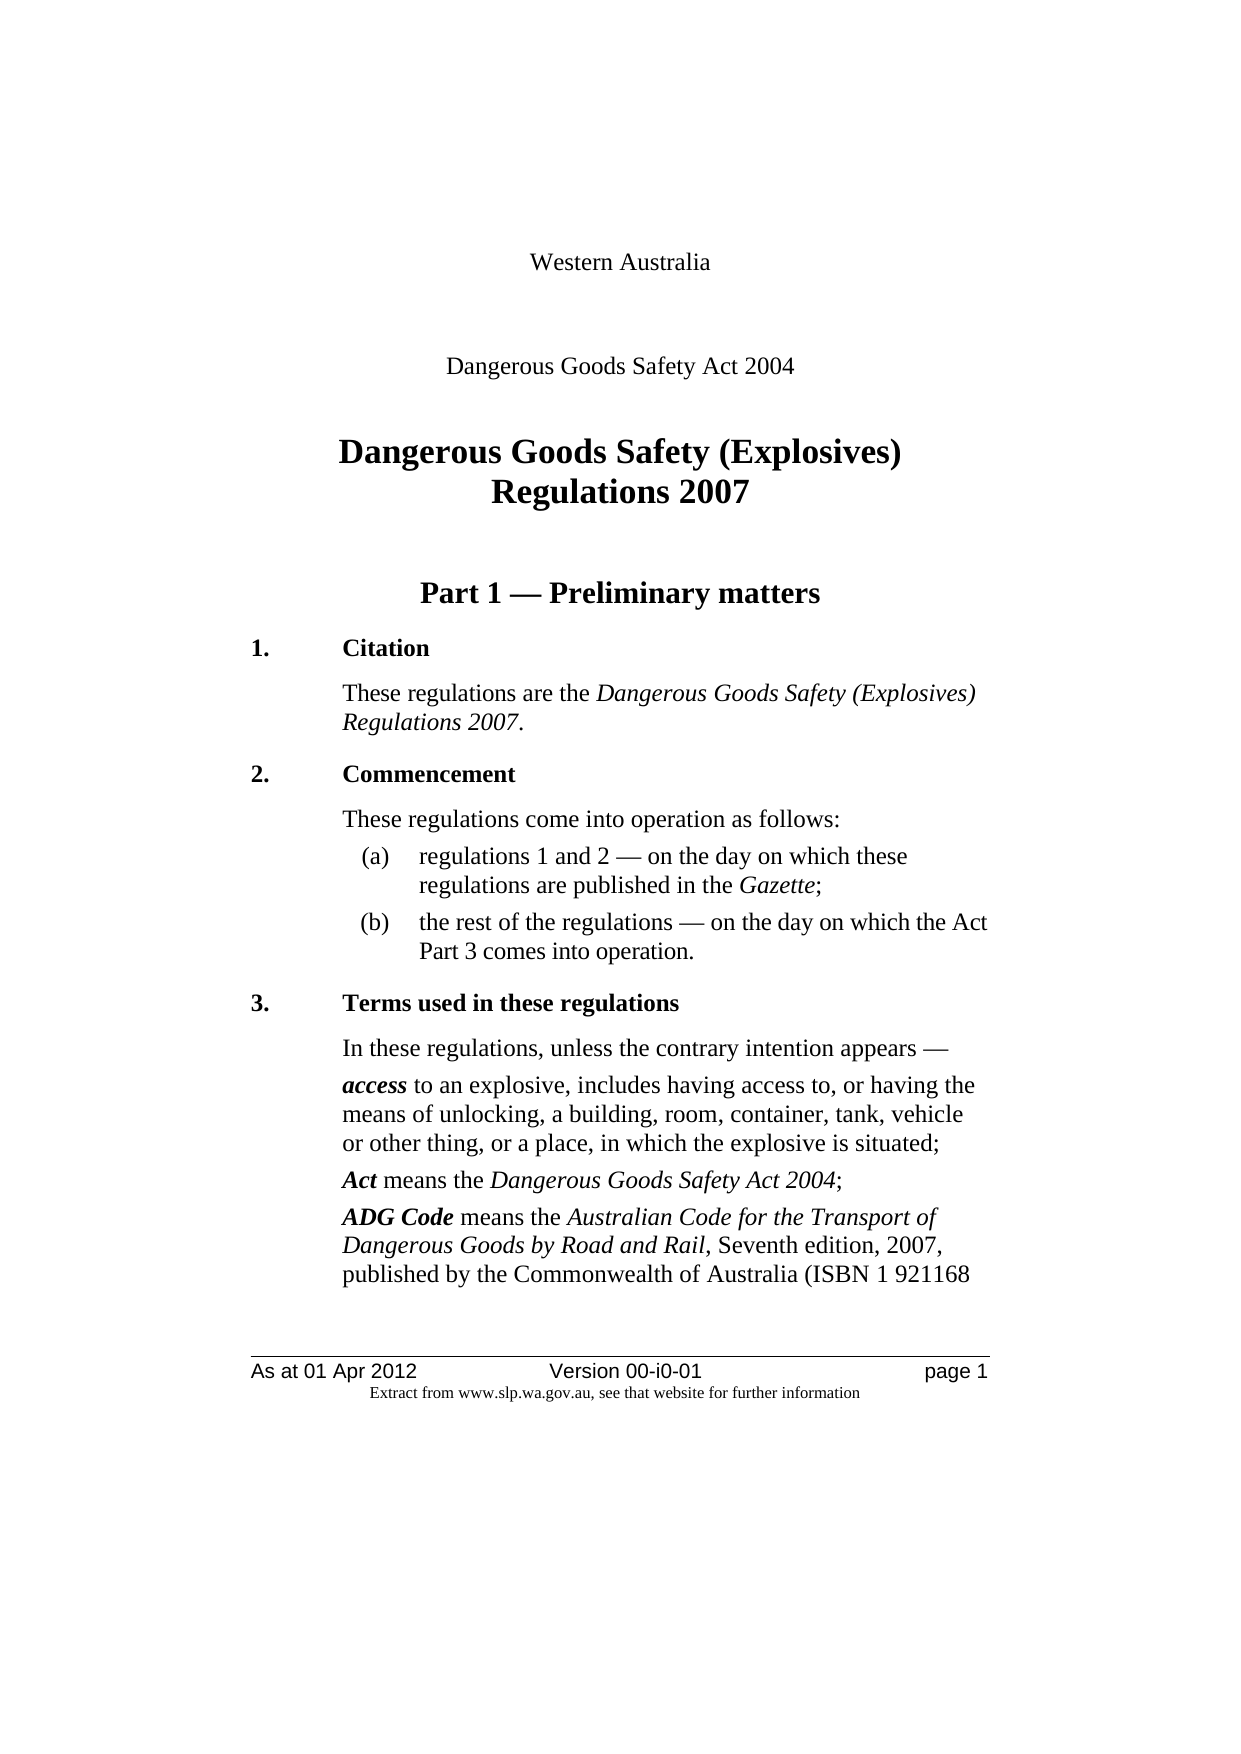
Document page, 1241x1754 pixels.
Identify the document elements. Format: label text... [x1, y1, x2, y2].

subtitle 3. Terms used in these regulations [251, 988, 990, 1016]
text These regulations are the Dangerous Goods Safety (Explosives) Regulations 2007. [251, 678, 990, 736]
text These regulations come into operation as follows: [251, 804, 990, 833]
text Dangerous Goods Safety Act 2004 [251, 351, 990, 380]
subtitle Part 1 — Preliminary matters [251, 574, 990, 610]
text access to an explosive, includes having access to, or having the means of unlocking, a building, room, container, tank, vehicle or other thing, or a place, in which the explosive is situated; [251, 1070, 990, 1156]
text Dangerous Goods Safety (Explosives) Regulations 2007 [251, 430, 990, 512]
subtitle 1. Citation [251, 633, 990, 662]
text In these regulations, unless the contrary intention appears — [251, 1033, 990, 1062]
text (a) regulations 1 and 2 — on the day on which these regulations are published in the Gazette; [251, 841, 990, 899]
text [251, 1202, 990, 1288]
text (b) the rest of the regulations — on the day on which the Act Part 3 comes into operation. [251, 907, 990, 965]
subtitle 2. Commencement [251, 759, 990, 788]
text Act means the Dangerous Goods Safety Act 2004; [251, 1165, 990, 1193]
